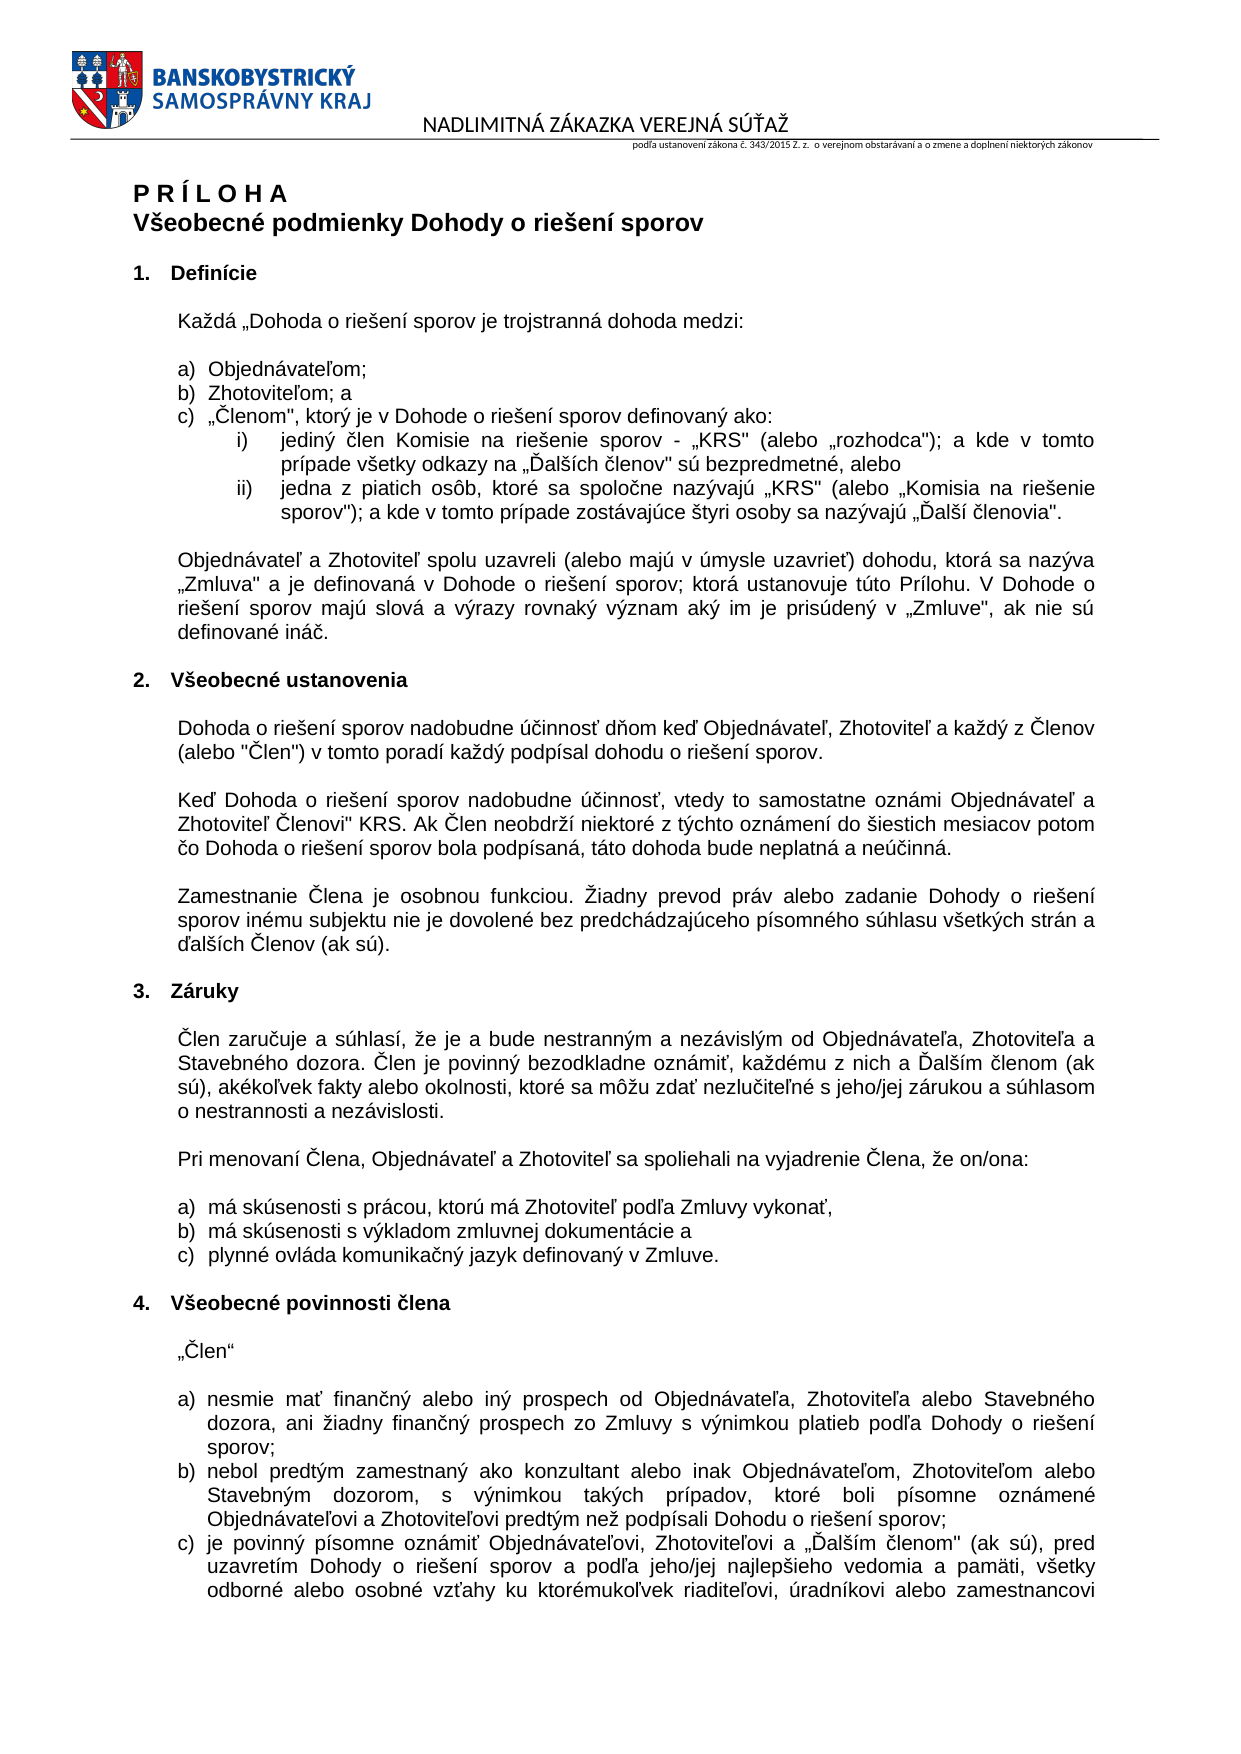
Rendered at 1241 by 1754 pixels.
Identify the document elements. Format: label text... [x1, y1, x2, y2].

text Keď Dohoda o riešení sporov nadobudne účinnosť, vtedy to samostatne oznámi Objednávateľ a Zhotoviteľ Členovi" KRS. Ak Člen neobdrží niektoré z týchto oznámení do šiestich mesiacov potom čo Dohoda o riešení sporov bola podpísaná, táto dohoda bude neplatná a neúčinná. [177, 788, 1096, 859]
text Dohoda o riešení sporov nadobudne účinnosť dňom keď Objednávateľ, Zhotoviteľ a každý z Členov (alebo "Člen") v tomto poradí každý podpísal dohodu o riešení sporov. [177, 716, 1096, 764]
list nesmie mať finančný alebo iný prospech od Objednávateľa, Zhotoviteľa alebo Stavebného dozora, ani žiadny finančný prospech zo Zmluvy s výnimkou platieb podľa Dohody o riešení sporov; [177, 1387, 1096, 1458]
text „Člen“ [177, 1339, 1096, 1363]
list Zhotoviteľom; a [177, 380, 1096, 404]
list má skúsenosti s prácou, ktorú má Zhotoviteľ podľa Zmluvy vykonať, [177, 1195, 1096, 1219]
text Zamestnanie Člena je osobnou funkciou. Žiadny prevod práv alebo zadanie Dohody o riešení sporov inému subjektu nie je dovolené bez predchádzajúceho písomného súhlasu všetkých strán a ďalších Členov (ak sú). [177, 883, 1096, 955]
list jedna z piatich osôb, ktoré sa spoločne nazývajú „KRS" (alebo „Komisia na riešenie sporov"); a kde v tomto prípade zostávajúce štyri osoby sa nazývajú „Ďalší členovia". [236, 476, 1096, 524]
list Definície [133, 261, 1096, 284]
list má skúsenosti s výkladom zmluvnej dokumentácie a [177, 1219, 1096, 1243]
list Záruky [133, 979, 1096, 1003]
text Každá „Dohoda o riešení sporov je trojstranná dohoda medzi: [177, 308, 1096, 332]
text Pri menovaní Člena, Objednávateľ a Zhotoviteľ sa spoliehali na vyjadrenie Člena, že on/ona: [177, 1147, 1096, 1171]
list jediný člen Komisie na riešenie sporov - „KRS" (alebo „rozhodca"); a kde v tomto prípade všetky odkazy na „Ďalších členov" sú bezpredmetné, alebo [236, 428, 1096, 476]
list Objednávateľom; [177, 356, 1096, 380]
list Všeobecné ustanovenia [133, 668, 1096, 692]
list Všeobecné povinnosti člena [133, 1291, 1096, 1315]
text P R Í L O H A [133, 179, 1096, 208]
text Objednávateľ a Zhotoviteľ spolu uzavreli (alebo majú v úmysle uzavrieť) dohodu, ktorá sa nazýva „Zmluva" a je definovaná v Dohode o riešení sporov; ktorá ustanovuje túto Prílohu. V Dohode o riešení sporov majú slová a výrazy rovnaký význam aký im je prisúdený v „Zmluve", ak nie sú definované ináč. [177, 548, 1096, 644]
text Člen zaručuje a súhlasí, že je a bude nestranným a nezávislým od Objednávateľa, Zhotoviteľa a Stavebného dozora. Člen je povinný bezodkladne oznámiť, každému z nich a Ďalším členom (ak sú), akékoľvek fakty alebo okolnosti, ktoré sa môžu zdať nezlučiteľné s jeho/jej zárukou a súhlasom o nestrannosti a nezávislosti. [177, 1027, 1096, 1123]
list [177, 1530, 1096, 1602]
list nebol predtým zamestnaný ako konzultant alebo inak Objednávateľom, Zhotoviteľom alebo Stavebným dozorom, s výnimkou takých prípadov, ktoré boli písomne oznámené Objednávateľovi a Zhotoviteľovi predtým než podpísali Dohodu o riešení sporov; [177, 1458, 1096, 1530]
picture [72, 51, 371, 130]
list plynné ovláda komunikačný jazyk definovaný v Zmluve. [177, 1243, 1096, 1267]
list „Členom", ktorý je v Dohode o riešení sporov definovaný ako: [177, 404, 1096, 428]
text Všeobecné podmienky Dohody o riešení sporov [133, 208, 1096, 237]
